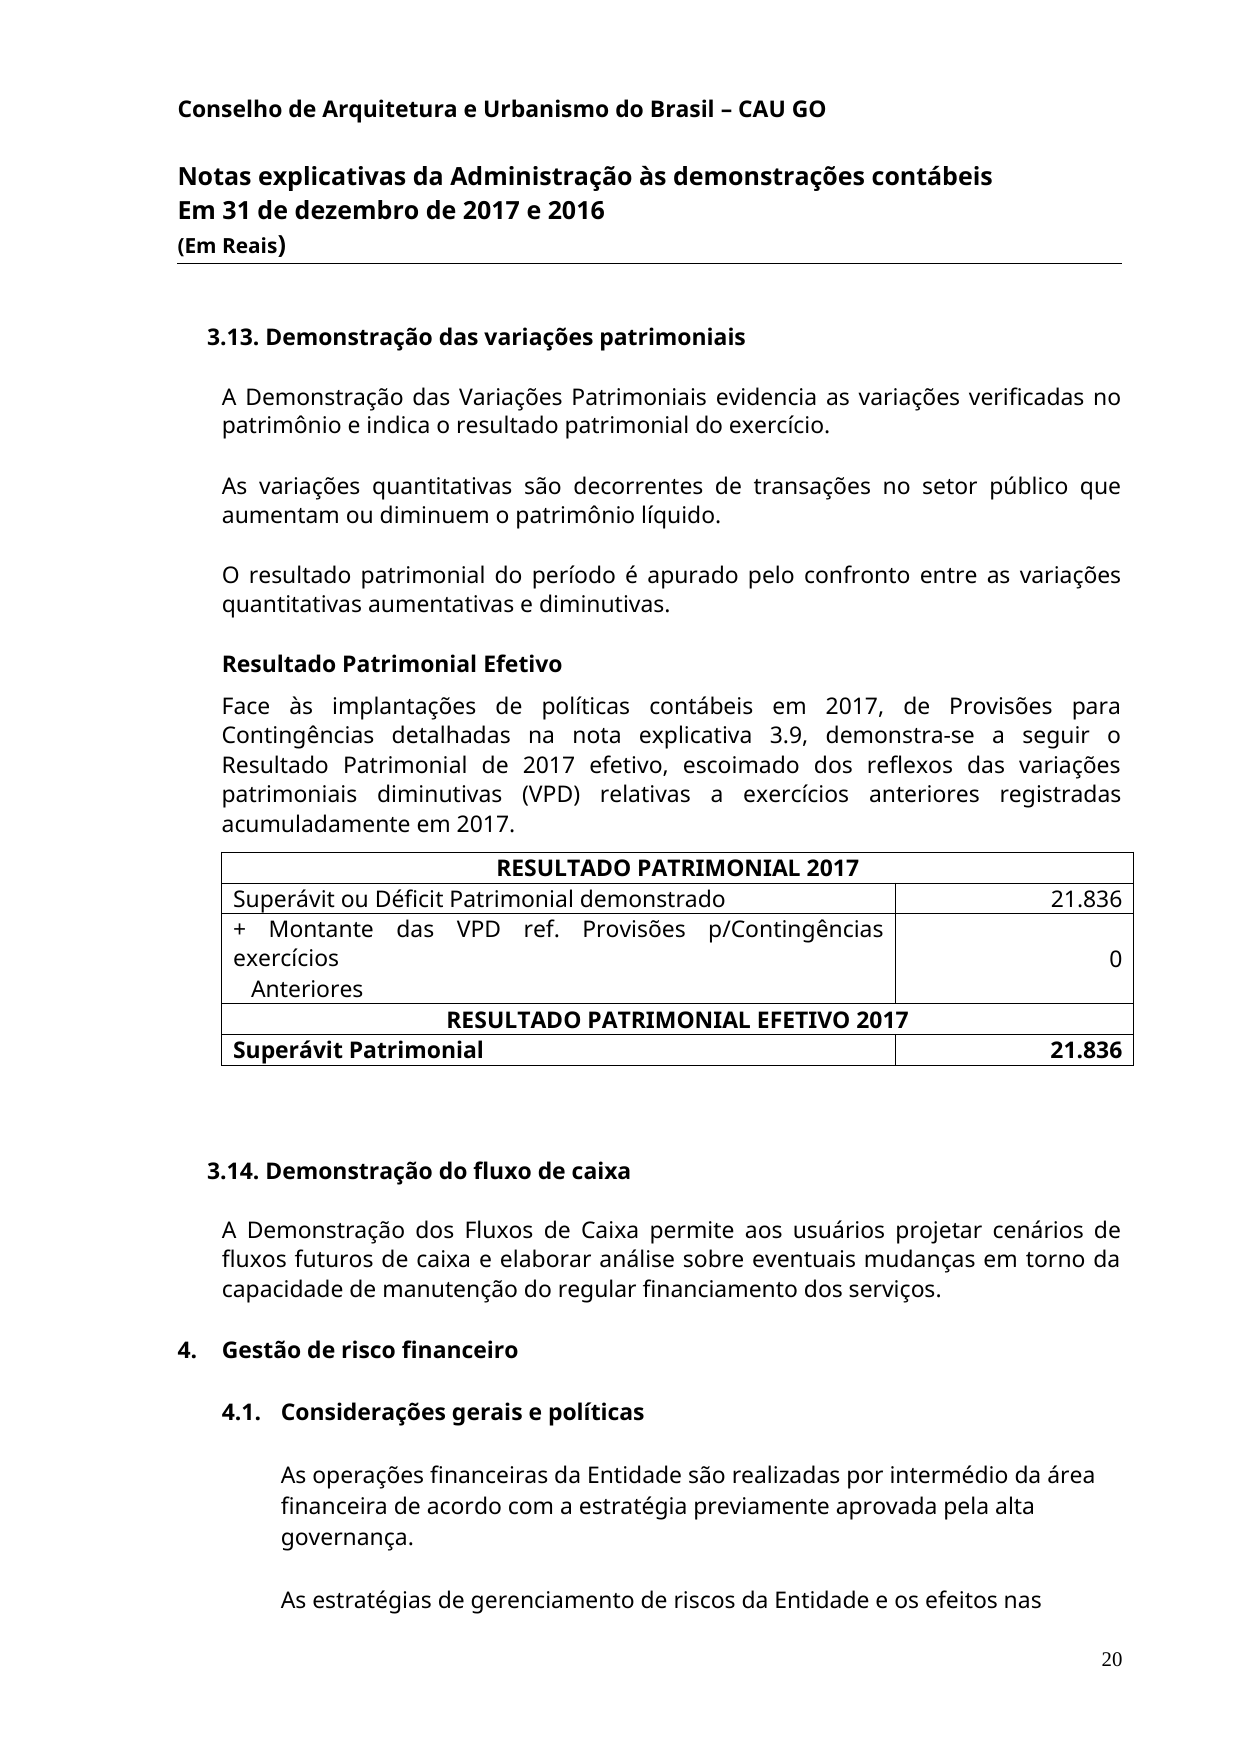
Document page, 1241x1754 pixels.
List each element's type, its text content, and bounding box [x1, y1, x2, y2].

text O resultado patrimonial do período é apurado pelo confronto entre as variações quantitativas aumentativas e diminutivas. [222, 559, 1122, 619]
text A Demonstração das Variações Patrimoniais evidencia as variações verificadas no patrimônio e indica o resultado patrimonial do exercício. [222, 381, 1122, 441]
text A Demonstração dos Fluxos de Caixa permite aos usuários projetar cenários de fluxos futuros de caixa e elaborar análise sobre eventuais mudanças em torno da capacidade de manutenção do regular financiamento dos serviços. [222, 1215, 1122, 1304]
text 4. Gestão de risco financeiro [177, 1334, 1122, 1365]
table_cell RESULTADO PATRIMONIAL EFETIVO 2017 [222, 1004, 1133, 1034]
text As variações quantitativas são decorrentes de transações no setor público que aumentam ou diminuem o patrimônio líquido. [222, 470, 1122, 530]
text 3.14. Demonstração do fluxo de caixa [177, 1155, 1122, 1186]
table_cell Superávit Patrimonial [222, 1035, 895, 1065]
text 4.1. Considerações gerais e políticas [177, 1396, 1122, 1427]
table_cell + Montante das VPD ref. Provisões p/Contingências exercícios Anteriores [222, 914, 895, 1003]
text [281, 1584, 1122, 1615]
text 3.13. Demonstração das variações patrimoniais [177, 321, 1122, 352]
table_cell 21.836 [896, 1035, 1133, 1065]
text Resultado Patrimonial Efetivo [222, 648, 1122, 678]
table_cell 21.836 [896, 884, 1133, 913]
text As operações financeiras da Entidade são realizadas por intermédio da área financeira de acordo com a estratégia previamente aprovada pela alta governança. [281, 1459, 1122, 1552]
table_cell Superávit ou Déficit Patrimonial demonstrado [222, 884, 895, 913]
table_header RESULTADO PATRIMONIAL 2017 [222, 853, 1133, 882]
text Face às implantações de políticas contábeis em 2017, de Provisões para Contingências detalhadas na nota explicativa 3.9, demonstra-se a seguir o Resultado Patrimonial de 2017 efetivo, escoimado dos reflexos das variações patrimoniais diminutivas (VPD) relativas a exercícios anteriores registradas acumuladamente em 2017. [221, 691, 1122, 839]
table_cell 0 [896, 914, 1133, 1003]
